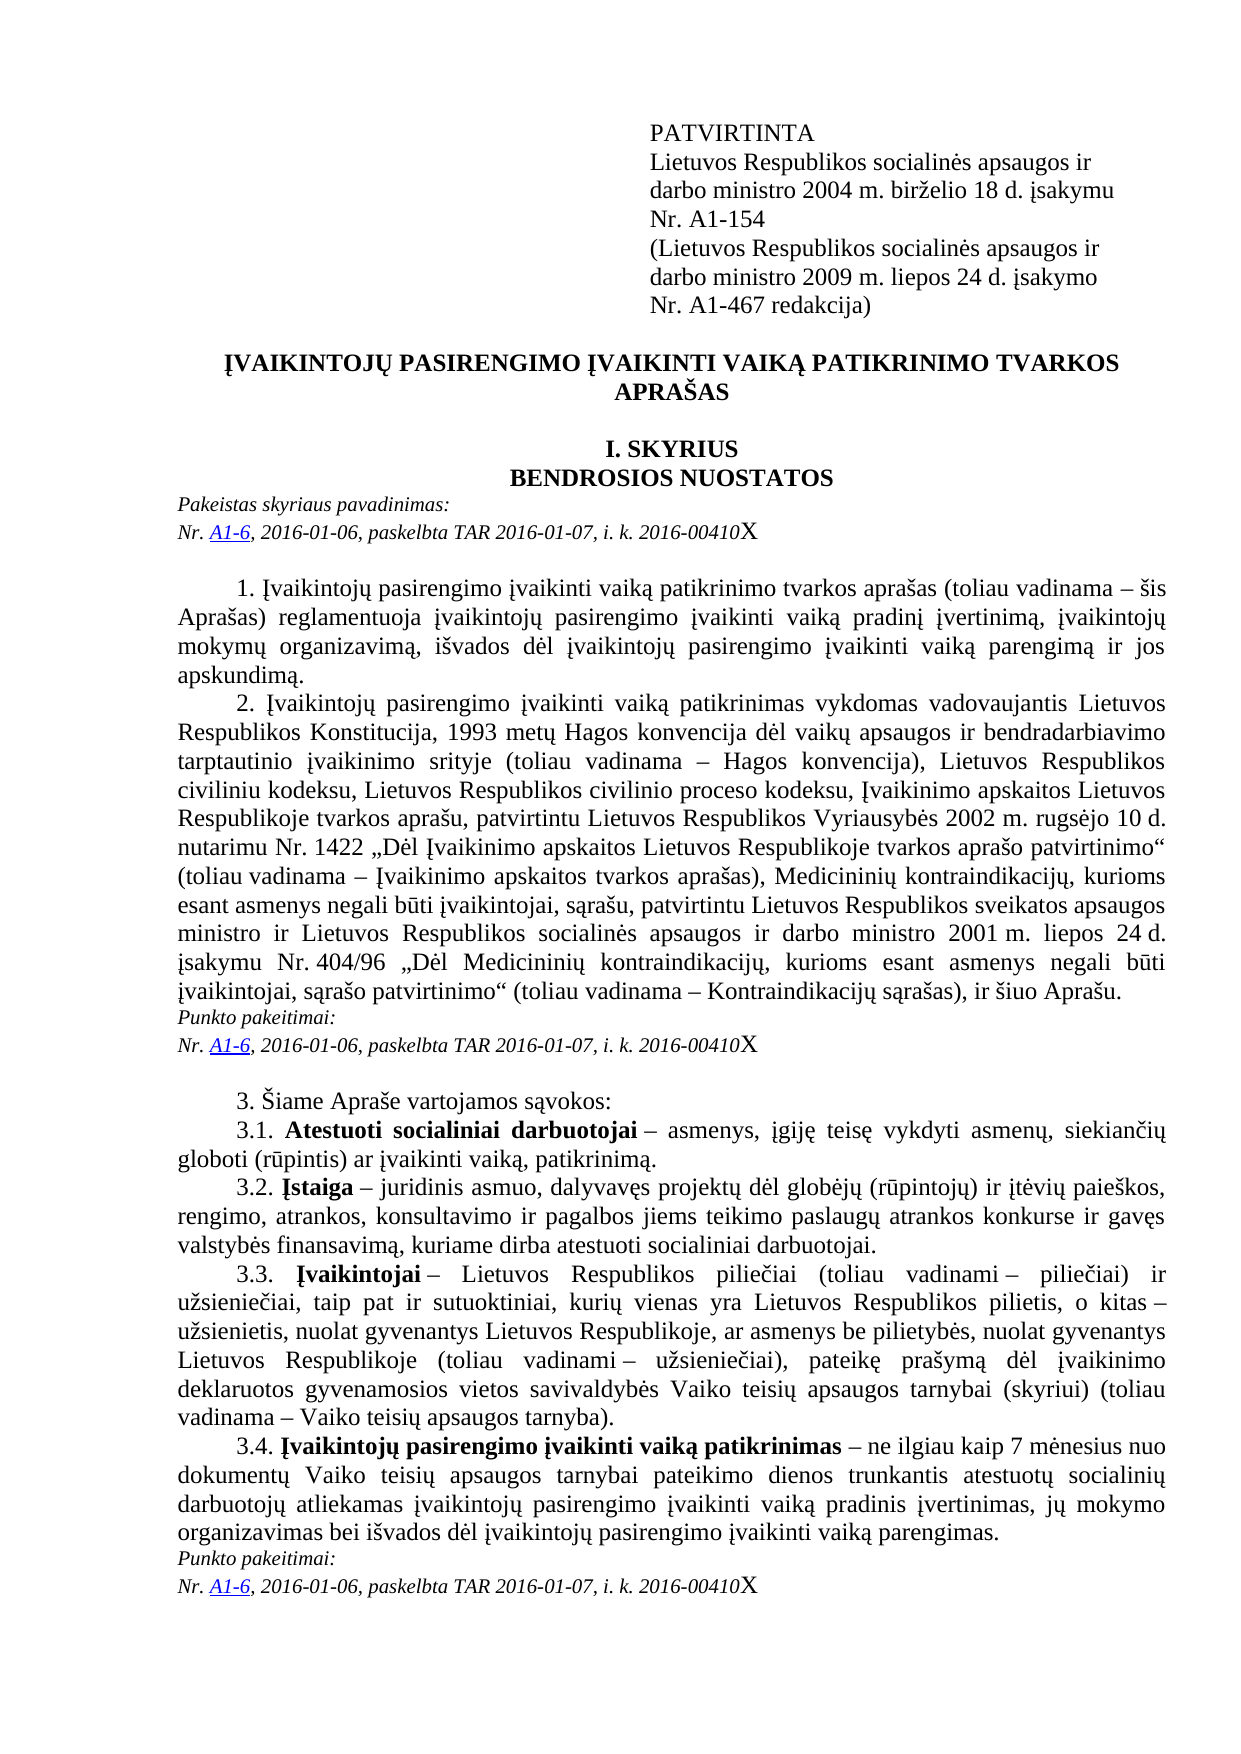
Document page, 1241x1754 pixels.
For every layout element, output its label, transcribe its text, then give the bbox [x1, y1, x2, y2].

text ĮVAIKINTOJŲ PASIRENGIMO ĮVAIKINTI VAIKĄ PATIKRINIMO TVARKOS APRAŠAS [177, 348, 1166, 406]
text 1. Įvaikintojų pasirengimo įvaikinti vaiką patikrinimo tvarkos aprašas (toliau vadinama – šis Aprašas) reglamentuoja įvaikintojų pasirengimo įvaikinti vaiką pradinį įvertinimą, įvaikintojų mokymų organizavimą, išvados dėl įvaikintojų pasirengimo įvaikinti vaiką parengimą ir jos apskundimą. [177, 573, 1166, 688]
text 3.3. Įvaikintojai – Lietuvos Respublikos piliečiai (toliau vadinami – piliečiai) ir užsieniečiai, taip pat ir sutuoktiniai, kurių vienas yra Lietuvos Respublikos pilietis, o kitas – užsienietis, nuolat gyvenantys Lietuvos Respublikoje, ar asmenys be pilietybės, nuolat gyvenantys Lietuvos Respublikoje (toliau vadinami – užsieniečiai), pateikę prašymą dėl įvaikinimo deklaruotos gyvenamosios vietos savivaldybės Vaiko teisių apsaugos tarnybai (skyriui) (toliau vadinama – Vaiko teisių apsaugos tarnyba). [177, 1259, 1166, 1431]
text 3.2. Įstaiga – juridinis asmuo, dalyvavęs projektų dėl globėjų (rūpintojų) ir įtėvių paieškos, rengimo, atrankos, konsultavimo ir pagalbos jiems teikimo paslaugų atrankos konkurse ir gavęs valstybės finansavimą, kuriame dirba atestuoti socialiniai darbuotojai. [177, 1172, 1166, 1259]
text darbo ministro 2009 m. liepos 24 d. įsakymo [649, 262, 1166, 291]
text 3. Šiame Apraše vartojamos sąvokos: [177, 1086, 1166, 1115]
text Nr. A1-467 redakcija) [649, 291, 1166, 319]
text Nr. A1-154 [649, 204, 1166, 233]
text PATVIRTINTA [649, 118, 1166, 147]
text BENDROSIOS NUOSTATOS [177, 463, 1166, 492]
text I. skyrius [177, 434, 1166, 463]
text darbo ministro 2004 m. birželio 18 d. įsakymu [649, 176, 1166, 204]
text (Lietuvos Respublikos socialinės apsaugos ir [649, 233, 1166, 262]
text Lietuvos Respublikos socialinės apsaugos ir [649, 147, 1166, 176]
text 3.1. Atestuoti socialiniai darbuotojai – asmenys, įgiję teisę vykdyti asmenų, siekiančių globoti (rūpintis) ar įvaikinti vaiką, patikrinimą. [177, 1115, 1166, 1172]
text 2. Įvaikintojų pasirengimo įvaikinti vaiką patikrinimas vykdomas vadovaujantis Lietuvos Respublikos Konstitucija, 1993 metų Hagos konvencija dėl vaikų apsaugos ir bendradarbiavimo tarptautinio įvaikinimo srityje (toliau vadinama – Hagos konvencija), Lietuvos Respublikos civiliniu kodeksu, Lietuvos Respublikos civilinio proceso kodeksu, Įvaikinimo apskaitos Lietuvos Respublikoje tvarkos aprašu, patvirtintu Lietuvos Respublikos Vyriausybės 2002 m. rugsėjo 10 d. nutarimu Nr. 1422 „Dėl Įvaikinimo apskaitos Lietuvos Respublikoje tvarkos aprašo patvirtinimo“ (toliau vadinama – Įvaikinimo apskaitos tvarkos aprašas), Medicininių kontraindikacijų, kurioms esant asmenys negali būti įvaikintojai, sąrašu, patvirtintu Lietuvos Respublikos sveikatos apsaugos ministro ir Lietuvos Respublikos socialinės apsaugos ir darbo ministro 2001 m. liepos 24 d. įsakymu Nr. 404/96 „Dėl Medicininių kontraindikacijų, kurioms esant asmenys negali būti įvaikintojai, sąrašo patvirtinimo“ (toliau vadinama – Kontraindikacijų sąrašas), ir šiuo Aprašu. [177, 688, 1166, 1005]
text 3.4. Įvaikintojų pasirengimo įvaikinti vaiką patikrinimas – ne ilgiau kaip 7 mėnesius nuo dokumentų Vaiko teisių apsaugos tarnybai pateikimo dienos trunkantis atestuotų socialinių darbuotojų atliekamas įvaikintojų pasirengimo įvaikinti vaiką pradinis įvertinimas, jų mokymo organizavimas bei išvados dėl įvaikintojų pasirengimo įvaikinti vaiką parengimas. [177, 1431, 1166, 1546]
